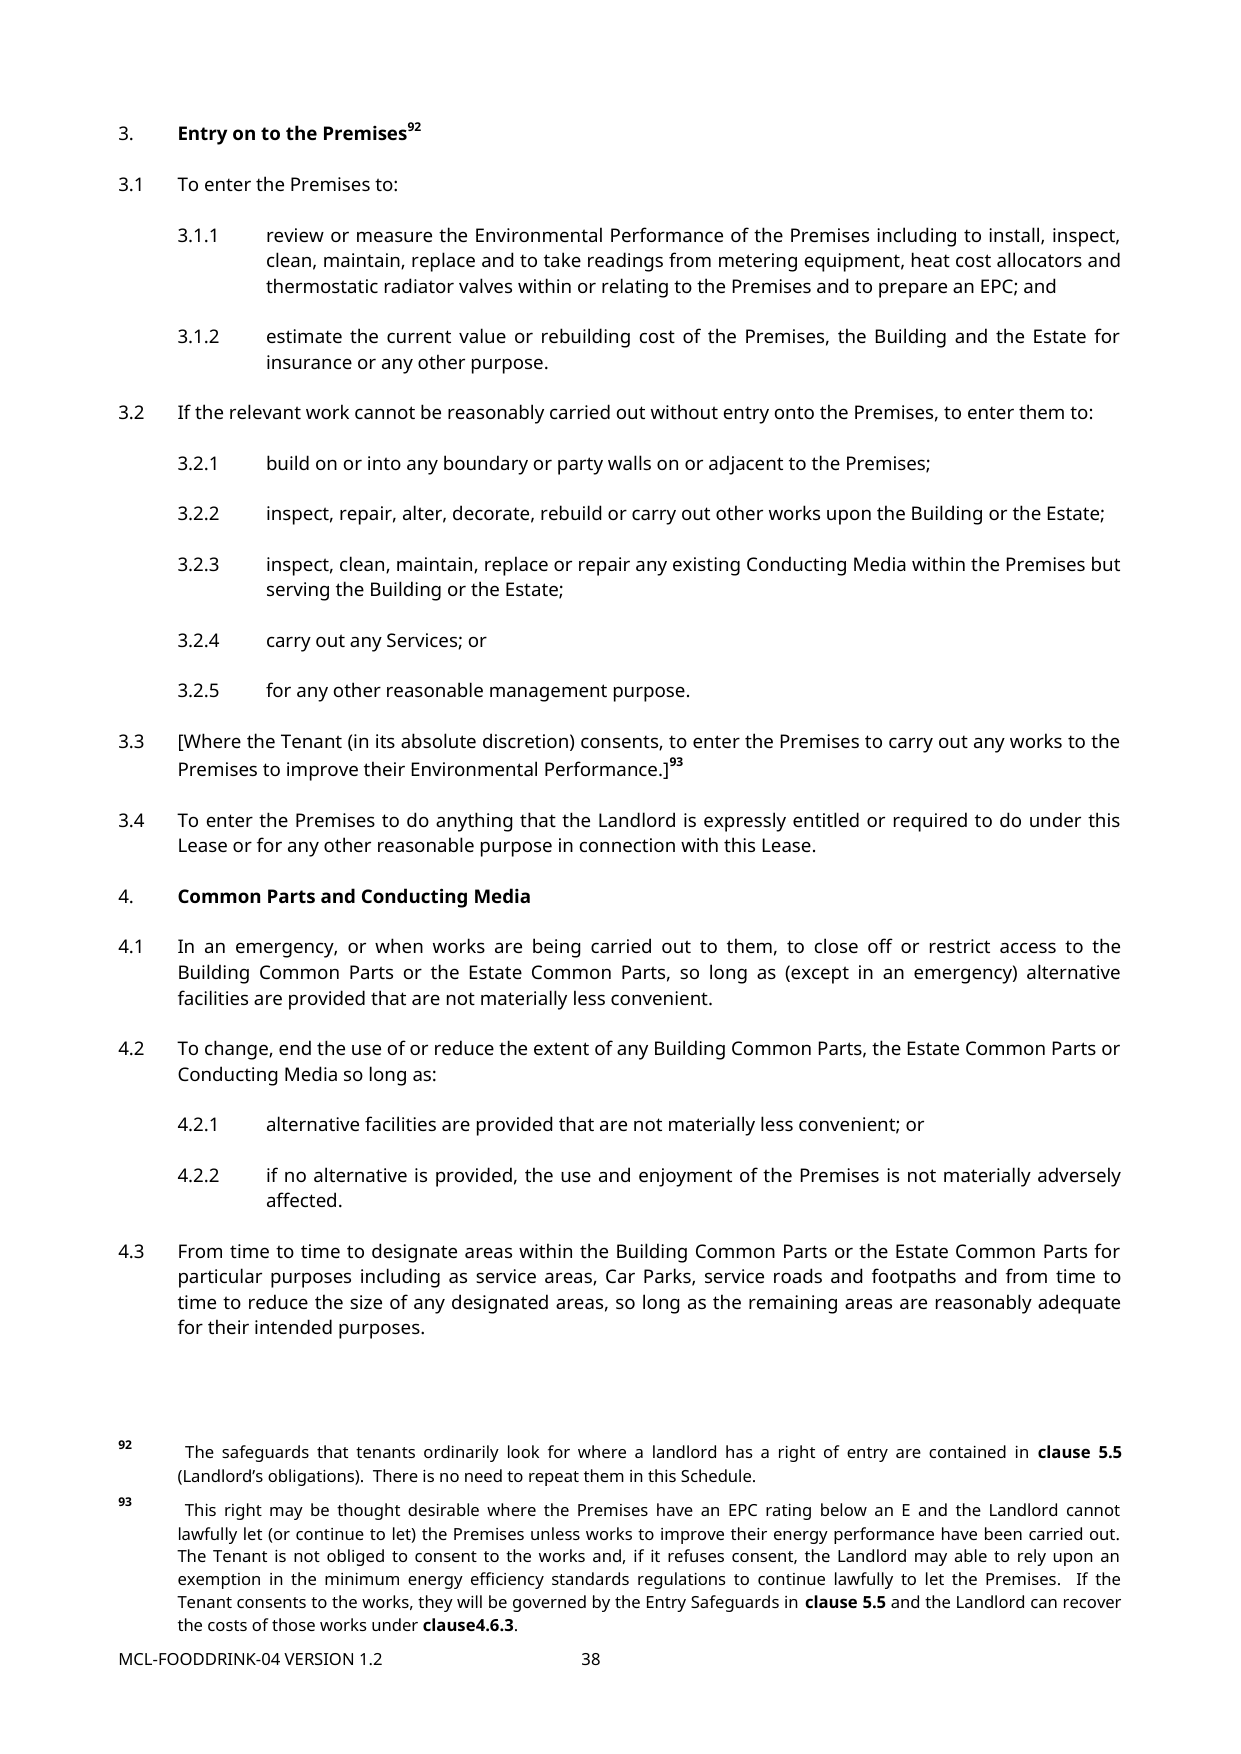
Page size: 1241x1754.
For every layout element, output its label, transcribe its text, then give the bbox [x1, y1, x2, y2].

text If the relevant work cannot be reasonably carried out without entry onto the Premises, to enter them to: [118, 400, 1122, 425]
text inspect, clean, maintain, replace or repair any existing Conducting Media within the Premises but serving the Building or the Estate; [177, 551, 1122, 602]
text alternative facilities are provided that are not materially less convenient; or [177, 1111, 1122, 1137]
text inspect, repair, alter, decorate, rebuild or carry out other works upon the Building or the Estate; [177, 501, 1122, 526]
text In an emergency, or when works are being carried out to them, to close off or restrict access to the Building Common Parts or the Estate Common Parts, so long as (except in an emergency) alternative facilities are provided that are not materially less convenient. [118, 934, 1122, 1010]
text To enter the Premises to: [118, 172, 1122, 197]
text [Where the Tenant (in its absolute discretion) consents, to enter the Premises to carry out any works to the Premises to improve their Environmental Performance.] [118, 728, 1122, 782]
text build on or into any boundary or party walls on or adjacent to the Premises; [177, 450, 1122, 476]
text Common Parts and Conducting Media [118, 883, 1122, 909]
text if no alternative is provided, the use and enjoyment of the Premises is not materially adversely affected. [177, 1162, 1122, 1213]
text From time to time to designate areas within the Building Common Parts or the Estate Common Parts for particular purposes including as service areas, Car Parks, service roads and footpaths and from time to time to reduce the size of any designated areas, so long as the remaining areas are reasonably adequate for their intended purposes. [118, 1238, 1122, 1340]
text review or measure the Environmental Performance of the Premises including to install, inspect, clean, maintain, replace and to take readings from metering equipment, heat cost allocators and thermostatic radiator valves within or relating to the Premises and to prepare an EPC; and [177, 222, 1122, 299]
text To change, end the use of or reduce the extent of any Building Common Parts, the Estate Common Parts or Conducting Media so long as: [118, 1035, 1122, 1086]
text Entry on to the Premises [118, 118, 1122, 147]
text To enter the Premises to do anything that the Landlord is expressly entitled or required to do under this Lease or for any other reasonable purpose in connection with this Lease. [118, 807, 1122, 858]
text carry out any Services; or [177, 627, 1122, 653]
text estimate the current value or rebuilding cost of the Premises, the Building and the Estate for insurance or any other purpose. [177, 324, 1122, 375]
text for any other reasonable management purpose. [177, 678, 1122, 703]
